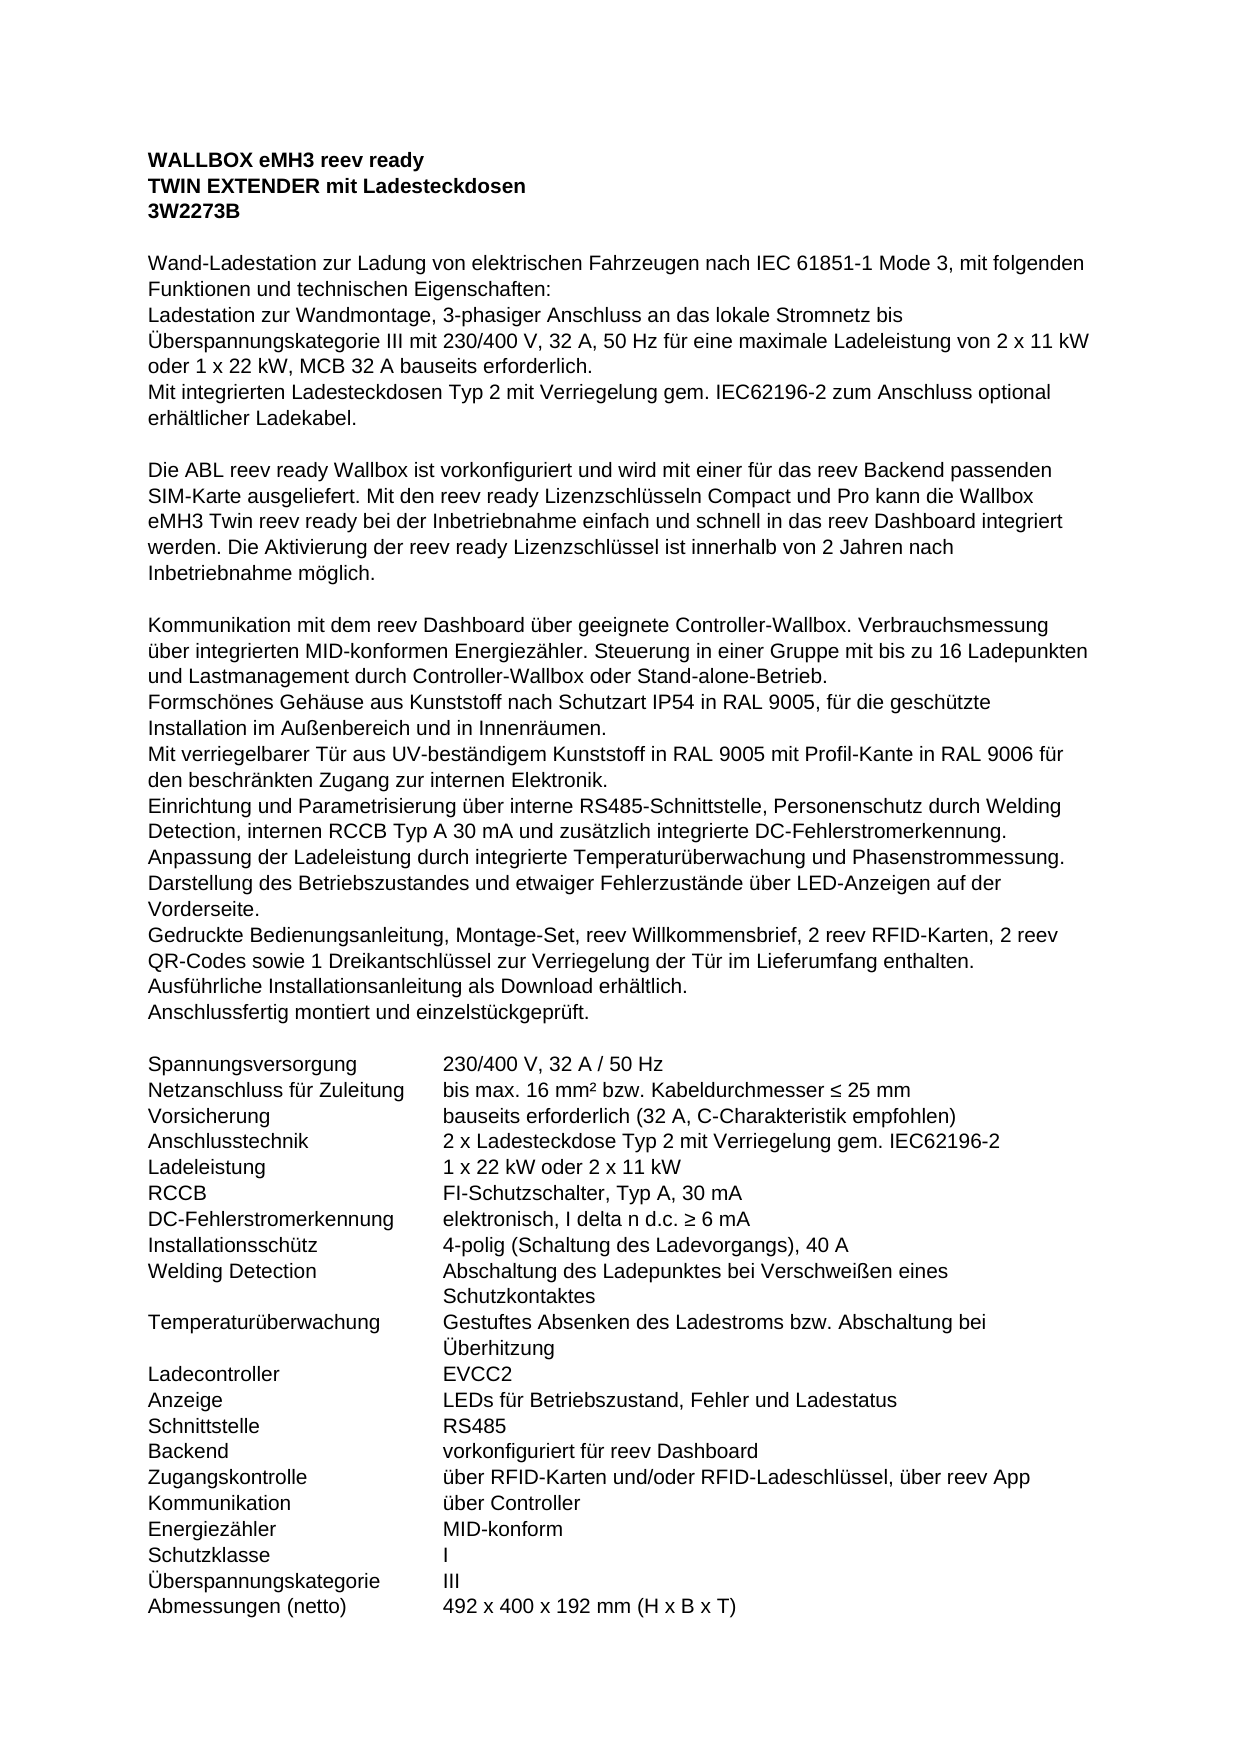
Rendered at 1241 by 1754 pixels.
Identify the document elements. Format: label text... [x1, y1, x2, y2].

text Schutzklasse I [148, 1543, 1093, 1567]
text Überspannungskategorie III [148, 1568, 1093, 1592]
text Ausführliche Installationsanleitung als Download erhältlich. [148, 974, 1093, 998]
text Wand-Ladestation zur Ladung von elektrischen Fahrzeugen nach IEC 61851-1 Mode 3, mit folgenden Funktionen und technischen Eigenschaften: [148, 251, 1093, 301]
text Anzeige LEDs für Betriebszustand, Fehler und Ladestatus [148, 1388, 1093, 1412]
text Mit verriegelbarer Tür aus UV-beständigem Kunststoff in RAL 9005 mit Profil-Kante in RAL 9006 für den beschränkten Zugang zur internen Elektronik. [148, 742, 1093, 792]
text Formschönes Gehäuse aus Kunststoff nach Schutzart IP54 in RAL 9005, für die geschützte Installation im Außenbereich und in Innenräumen. [148, 690, 1093, 740]
text Installationsschütz 4-polig (Schaltung des Ladevorgangs), 40 A [148, 1233, 1093, 1257]
text Kommunikation mit dem reev Dashboard über geeignete Controller-Wallbox. Verbrauchsmessung über integrierten MID-konformen Energiezähler. Steuerung in einer Gruppe mit bis zu 16 Ladepunkten und Lastmanagement durch Controller-Wallbox oder Stand-alone-Betrieb. [148, 613, 1093, 688]
text Netzanschluss für Zuleitung bis max. 16 mm² bzw. Kabeldurchmesser ≤ 25 mm [148, 1078, 1093, 1102]
text Energiezähler MID-konform [148, 1517, 1093, 1541]
text Backend vorkonfiguriert für reev Dashboard [148, 1439, 1093, 1463]
text Zugangskontrolle über RFID-Karten und/oder RFID-Ladeschlüssel, über reev App Kommunikation über Controller [148, 1465, 1093, 1515]
text Abmessungen (netto) 492 x 400 x 192 mm (H x B x T) [148, 1594, 1093, 1618]
text Spannungsversorgung 230/400 V, 32 A / 50 Hz [148, 1052, 1093, 1076]
text Einrichtung und Parametrisierung über interne RS485-Schnittstelle, Personenschutz durch Welding Detection, internen RCCB Typ A 30 mA und zusätzlich integrierte DC-Fehlerstromerkennung. Anpassung der Ladeleistung durch integrierte Temperaturüberwachung und Phasenstrommessung. [148, 793, 1093, 869]
text Mit integrierten Ladesteckdosen Typ 2 mit Verriegelung gem. IEC62196-2 zum Anschluss optional erhältlicher Ladekabel. [148, 380, 1093, 430]
text Darstellung des Betriebszustandes und etwaiger Fehlerzustände über LED-Anzeigen auf der Vorderseite. [148, 871, 1093, 921]
text Welding Detection Abschaltung des Ladepunktes bei Verschweißen eines Schutzkontaktes [148, 1258, 1093, 1308]
text Die ABL reev ready Wallbox ist vorkonfiguriert und wird mit einer für das reev Backend passenden SIM-Karte ausgeliefert. Mit den reev ready Lizenzschlüsseln Compact und Pro kann die Wallbox eMH3 Twin reev ready bei der Inbetriebnahme einfach und schnell in das reev Dashboard integriert werden. Die Aktivierung der reev ready Lizenzschlüssel ist innerhalb von 2 Jahren nach Inbetriebnahme möglich. [148, 458, 1093, 585]
text Anschlussfertig montiert und einzelstückgeprüft. [148, 1000, 1093, 1024]
text Vorsicherung bauseits erforderlich (32 A, C-Charakteristik empfohlen) [148, 1103, 1093, 1127]
text Schnittstelle RS485 [148, 1413, 1093, 1437]
text Ladestation zur Wandmontage, 3-phasiger Anschluss an das lokale Stromnetz bis Überspannungskategorie III mit 230/400 V, 32 A, 50 Hz für eine maximale Ladeleistung von 2 x 11 kW oder 1 x 22 kW, MCB 32 A bauseits erforderlich. [148, 303, 1093, 378]
text 3W2273B [148, 199, 1093, 223]
text DC-Fehlerstromerkennung elektronisch, I delta n d.c. ≥ 6 mA [148, 1207, 1093, 1231]
text Ladecontroller EVCC2 [148, 1362, 1093, 1386]
text Ladeleistung 1 x 22 kW oder 2 x 11 kW [148, 1155, 1093, 1179]
text RCCB FI-Schutzschalter, Typ A, 30 mA [148, 1181, 1093, 1205]
text Temperaturüberwachung Gestuftes Absenken des Ladestroms bzw. Abschaltung bei Überhitzung [148, 1310, 1093, 1360]
text Gedruckte Bedienungsanleitung, Montage-Set, reev Willkommensbrief, 2 reev RFID-Karten, 2 reev QR-Codes sowie 1 Dreikantschlüssel zur Verriegelung der Tür im Lieferumfang enthalten. [148, 923, 1093, 972]
text TWIN EXTENDER mit Ladesteckdosen [148, 173, 1093, 197]
text Anschlusstechnik 2 x Ladesteckdose Typ 2 mit Verriegelung gem. IEC62196-2 [148, 1129, 1093, 1153]
text WALLBOX eMH3 reev ready [148, 148, 1093, 172]
